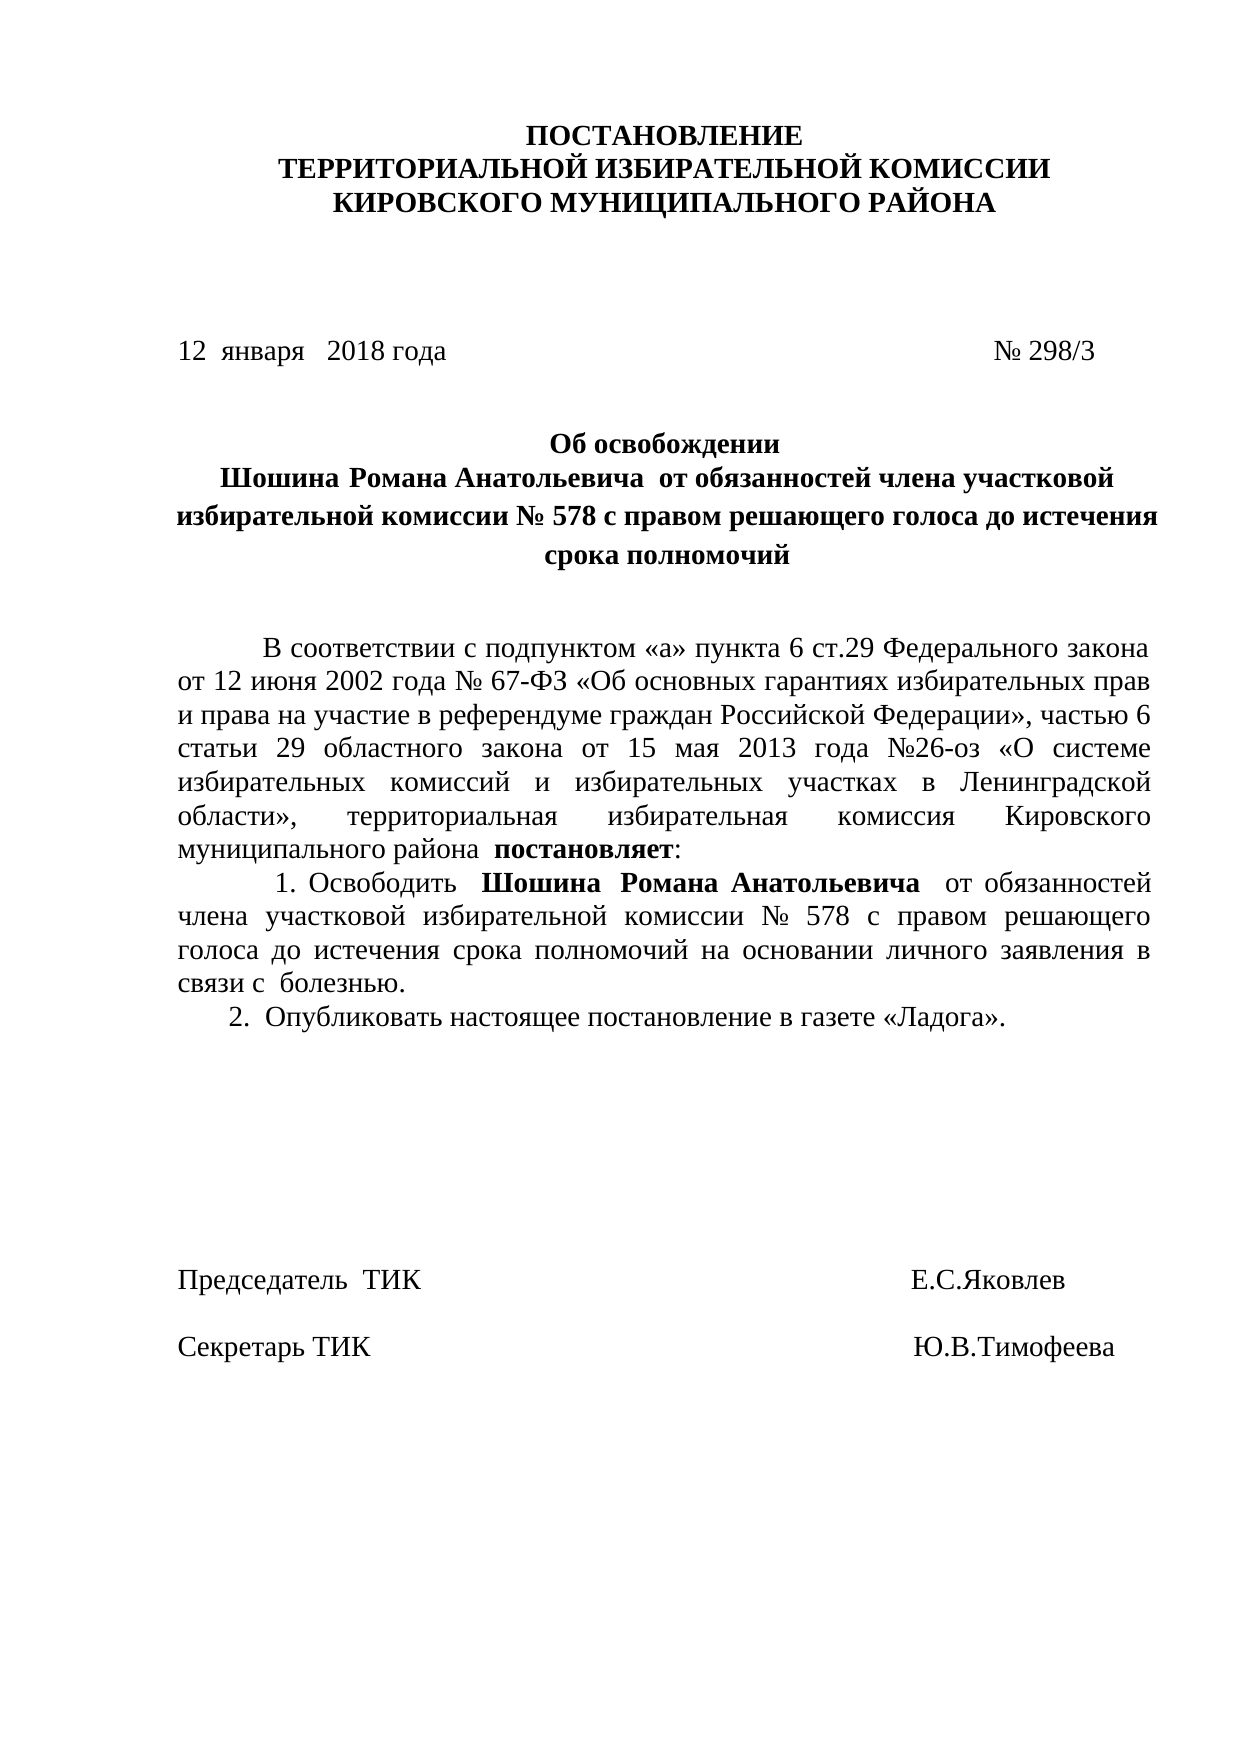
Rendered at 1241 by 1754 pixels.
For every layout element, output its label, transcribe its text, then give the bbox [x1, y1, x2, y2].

title КИРОВСКОГО МУНИЦИПАЛЬНОГО РАЙОНА [177, 185, 1152, 219]
text 1. Освободить Шошина Романа Анатольевича от обязанностей члена участковой избирательной комиссии № 578 с правом решающего голоса до истечения срока полномочий на основании личного заявления в связи с болезнью. [177, 865, 1152, 999]
title территориальной избирательной комиссии [177, 152, 1152, 185]
text Об освобождении [177, 426, 1152, 460]
text В соответствии с подпунктом «а» пункта 6 ст.29 Федерального закона от 12 июня 2002 года № 67-ФЗ «Об основных гарантиях избирательных прав и права на участие в референдуме граждан Российской Федерации», частью 6 статьи 29 областного закона от 15 мая 2013 года №26-оз «О системе избирательных комиссий и избирательных участках в Ленинградской области», территориальная избирательная комиссия Кировского муниципального района постановляет: [177, 630, 1152, 865]
text Шошина Романа Анатольевича от обязанностей члена участковой избирательной комиссии № 578 с правом решающего голоса до истечения срока полномочий [171, 460, 1163, 571]
title ПОСТАНОВЛЕНИЕ [177, 118, 1152, 152]
text 2. Опубликовать настоящее постановление в газете «Ладога». [177, 999, 1152, 1032]
text Секретарь ТИК Ю.В.Тимофеева [177, 1329, 1152, 1362]
text Председатель ТИК Е.С.Яковлев [177, 1262, 1152, 1295]
text 12 января 2018 года № 298/3 [177, 333, 1152, 367]
